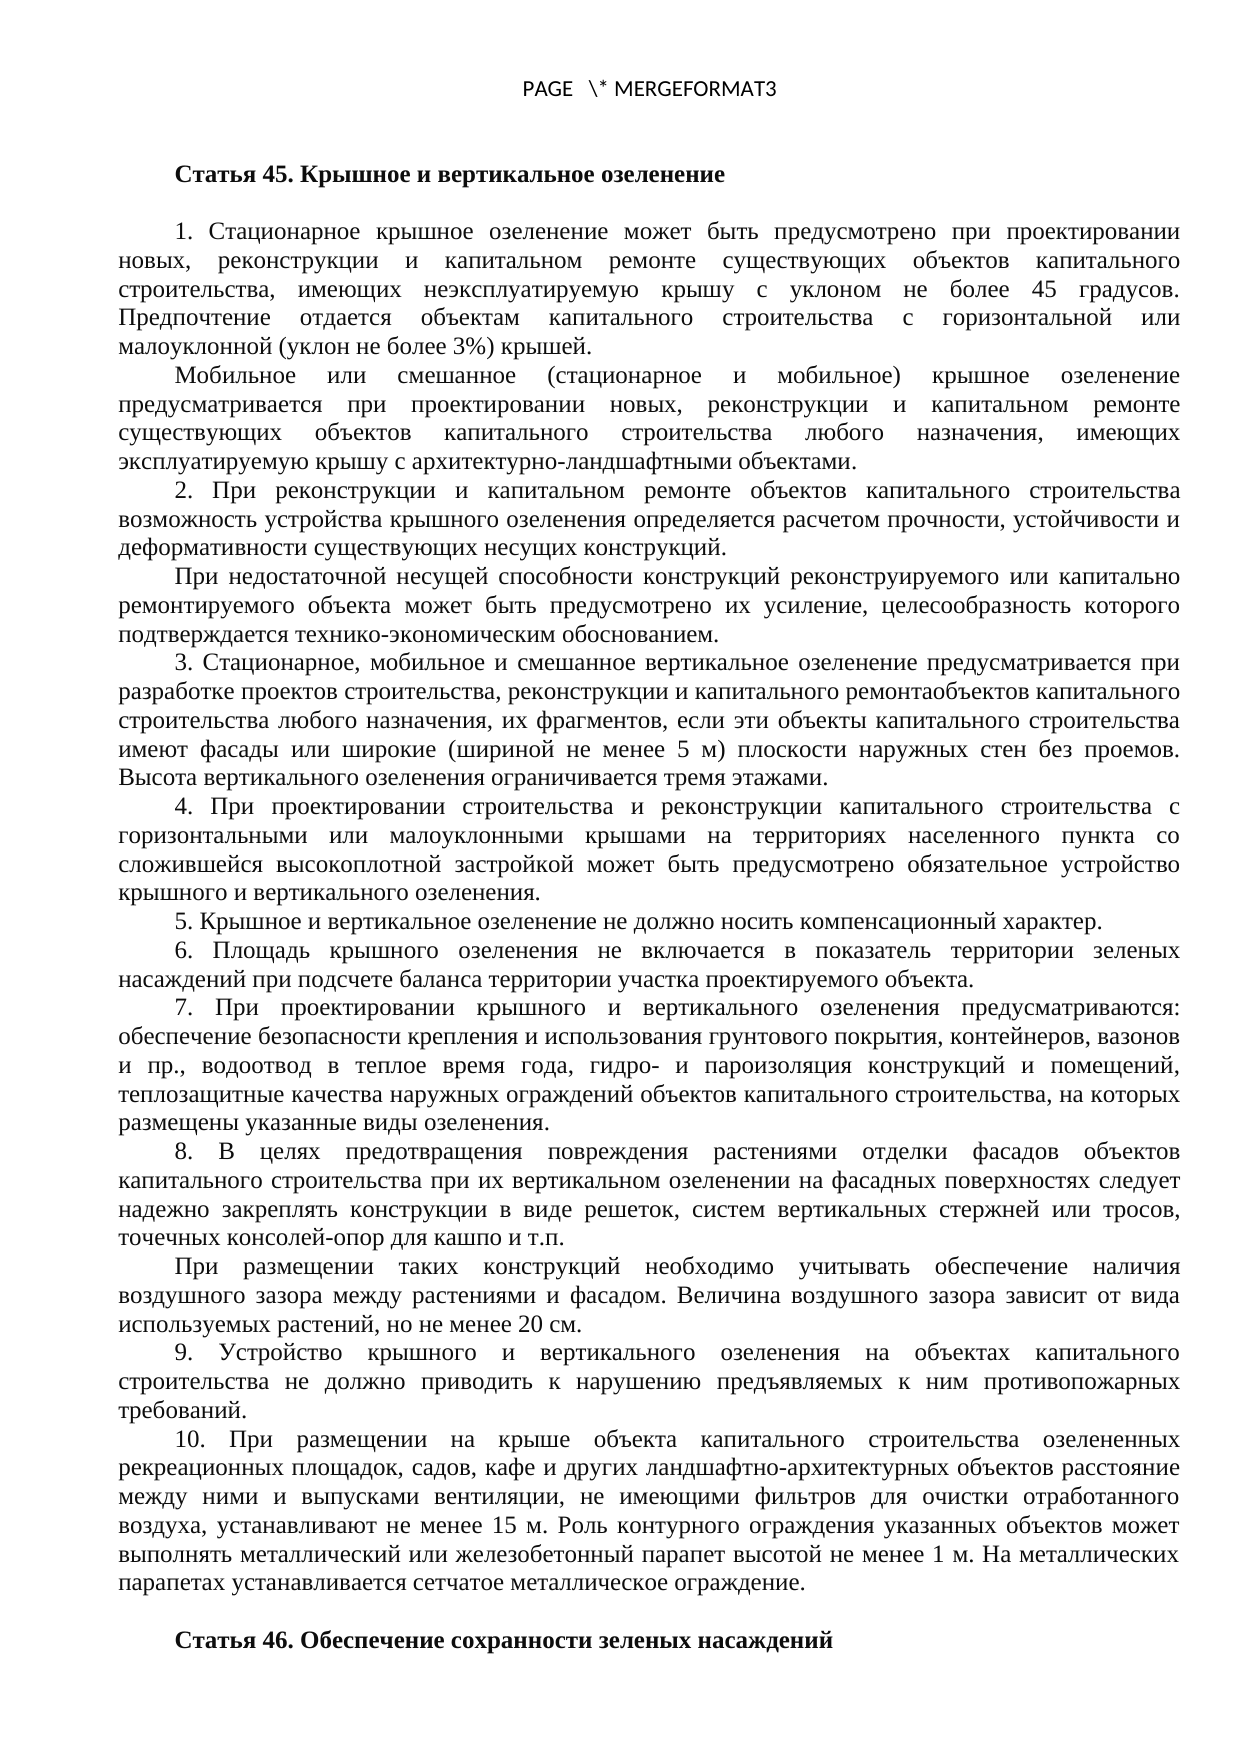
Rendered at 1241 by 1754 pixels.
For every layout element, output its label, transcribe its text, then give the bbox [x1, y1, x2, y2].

title При недостаточной несущей способности конструкций реконструируемого или капитально ремонтируемого объекта может быть предусмотрено их усиление, целесообразность которого подтверждается технико-экономическим обоснованием. [118, 561, 1181, 647]
title 6. Площадь крышного озеленения не включается в показатель территории зеленых насаждений при подсчете баланса территории участка проектируемого объекта. [118, 935, 1181, 992]
title 4. При проектировании строительства и реконструкции капитального строительства с горизонтальными или малоуклонными крышами на территориях населенного пункта со сложившейся высокоплотной застройкой может быть предусмотрено обязательное устройство крышного и вертикального озеленения. [118, 791, 1181, 906]
title 10. При размещении на крыше объекта капитального строительства озелененных рекреационных площадок, садов, кафе и других ландшафтно-архитектурных объектов расстояние между ними и выпусками вентиляции, не имеющими фильтров для очистки отработанного воздуха, устанавливают не менее 15 м. Роль контурного ограждения указанных объектов может выполнять металлический или железобетонный парапет высотой не менее 1 м. На металлических парапетах устанавливается сетчатое металлическое ограждение. [118, 1424, 1181, 1596]
title Статья 45. Крышное и вертикальное озеленение [118, 159, 1181, 187]
title Статья 46. Обеспечение сохранности зеленых насаждений [118, 1625, 1181, 1654]
title 5. Крышное и вертикальное озеленение не должно носить компенсационный характер. [118, 906, 1181, 935]
title 1. Стационарное крышное озеленение может быть предусмотрено при проектировании новых, реконструкции и капитальном ремонте существующих объектов капитального строительства, имеющих неэксплуатируемую крышу с уклоном не более 45 градусов. Предпочтение отдается объектам капитального строительства с горизонтальной или малоуклонной (уклон не более 3%) крышей. [118, 216, 1181, 360]
title 3. Стационарное, мобильное и смешанное вертикальное озеленение предусматривается при разработке проектов строительства, реконструкции и капитального ремонтаобъектов капитального строительства любого назначения, их фрагментов, если эти объекты капитального строительства имеют фасады или широкие (шириной не менее 5 м) плоскости наружных стен без проемов. Высота вертикального озеленения ограничивается тремя этажами. [118, 647, 1181, 791]
title Мобильное или смешанное (стационарное и мобильное) крышное озеленение предусматривается при проектировании новых, реконструкции и капитальном ремонте существующих объектов капитального строительства любого назначения, имеющих эксплуатируемую крышу с архитектурно-ландшафтными объектами. [118, 360, 1181, 475]
title 8. В целях предотвращения повреждения растениями отделки фасадов объектов капитального строительства при их вертикальном озеленении на фасадных поверхностях следует надежно закреплять конструкции в виде решеток, систем вертикальных стержней или тросов, точечных консолей-опор для кашпо и т.п. [118, 1136, 1181, 1251]
title 7. При проектировании крышного и вертикального озеленения предусматриваются: обеспечение безопасности крепления и использования грунтового покрытия, контейнеров, вазонов и пр., водоотвод в теплое время года, гидро- и пароизоляция конструкций и помещений, теплозащитные качества наружных ограждений объектов капитального строительства, на которых размещены указанные виды озеленения. [118, 992, 1181, 1136]
title 9. Устройство крышного и вертикального озеленения на объектах капитального строительства не должно приводить к нарушению предъявляемых к ним противопожарных требований. [118, 1337, 1181, 1424]
title 2. При реконструкции и капитальном ремонте объектов капитального строительства возможность устройства крышного озеленения определяется расчетом прочности, устойчивости и деформативности существующих несущих конструкций. [118, 475, 1181, 561]
title При размещении таких конструкций необходимо учитывать обеспечение наличия воздушного зазора между растениями и фасадом. Величина воздушного зазора зависит от вида используемых растений, но не менее 20 см. [118, 1251, 1181, 1337]
